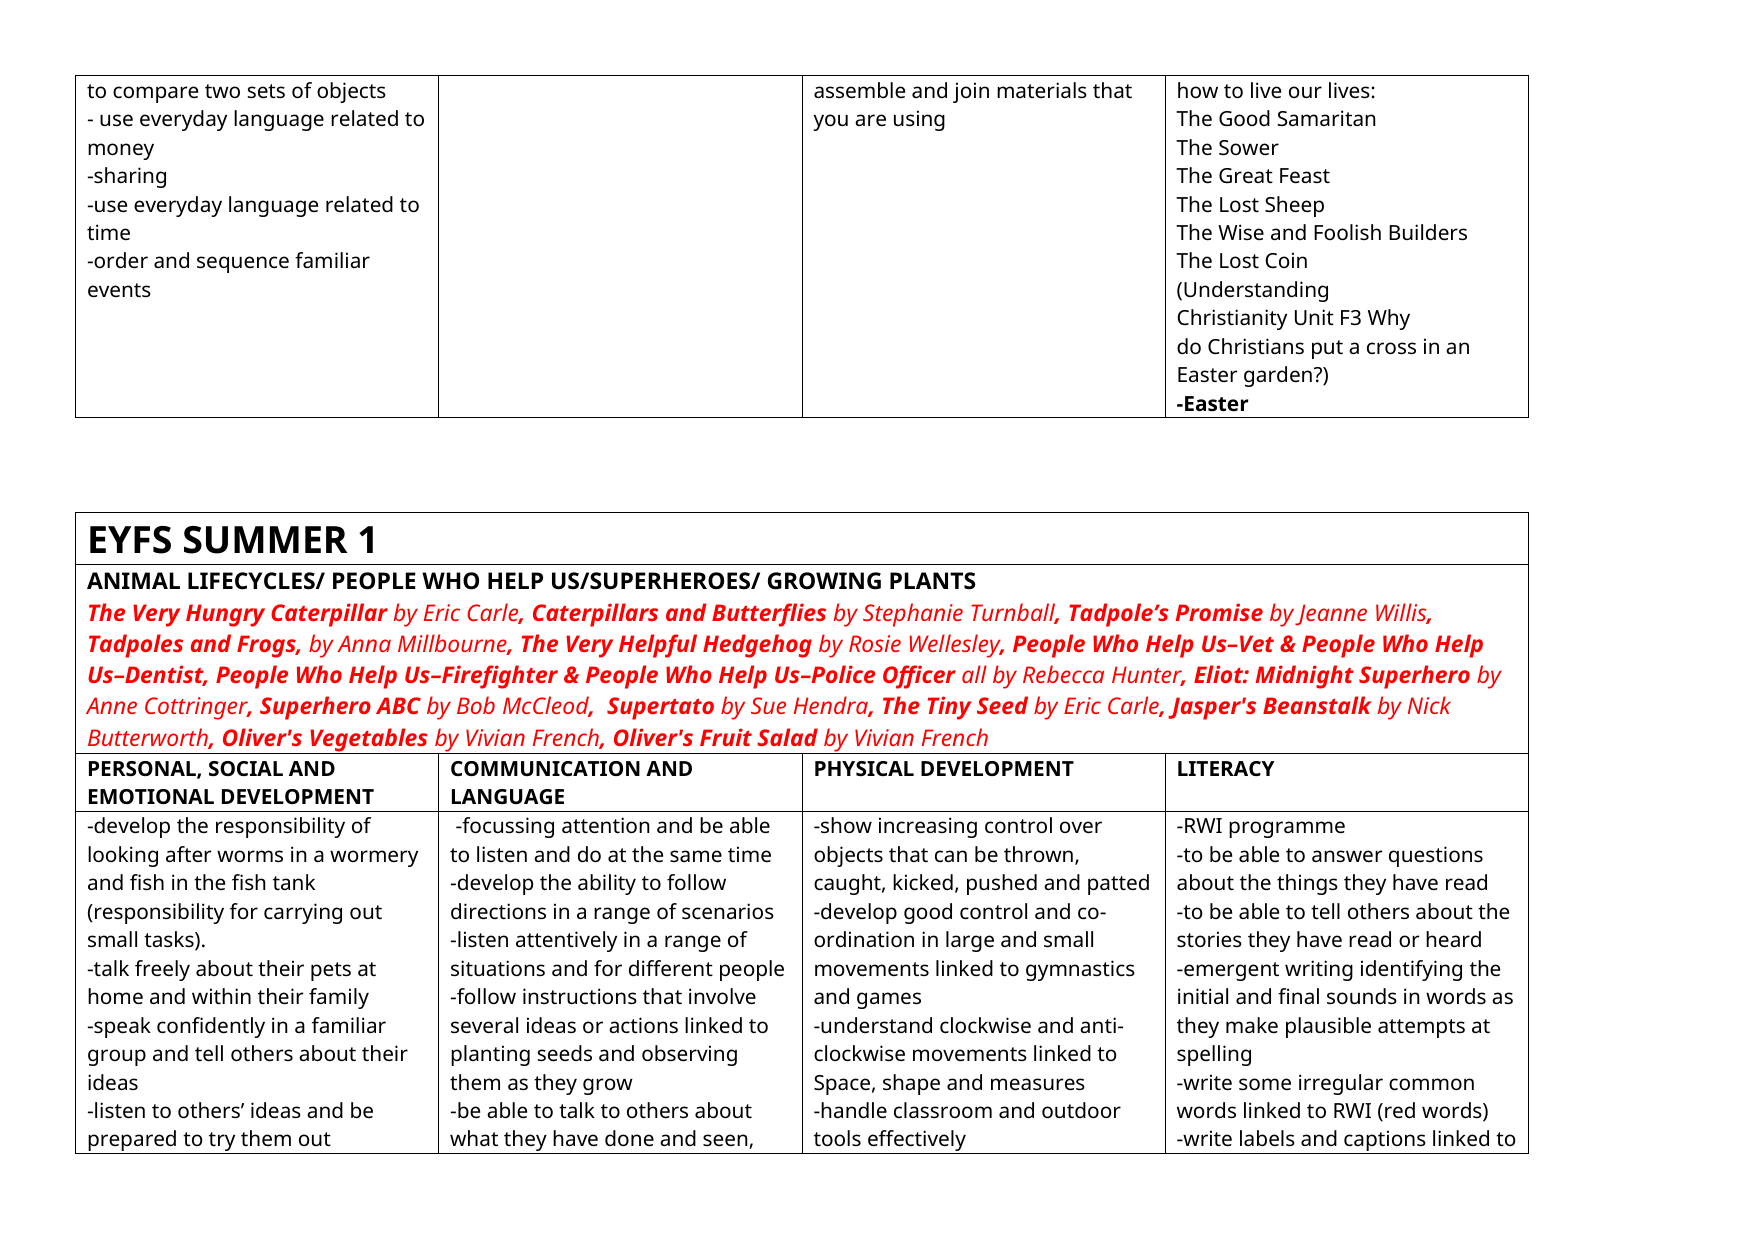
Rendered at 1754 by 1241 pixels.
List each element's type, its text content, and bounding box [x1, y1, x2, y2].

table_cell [803, 76, 1165, 417]
table_cell PHYSICAL DEVELOPMENT [803, 754, 1165, 811]
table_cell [803, 812, 1165, 1153]
table_header EYFS SUMMER 1 [76, 513, 1528, 564]
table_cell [1166, 76, 1528, 417]
table_cell LITERACY [1166, 754, 1528, 811]
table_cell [439, 76, 802, 417]
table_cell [76, 76, 438, 417]
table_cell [1166, 812, 1528, 1153]
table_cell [76, 812, 438, 1153]
table_cell COMMUNICATION AND LANGUAGE [439, 754, 802, 811]
table_cell ANIMAL LIFECYCLES/ PEOPLE WHO HELP US/SUPERHEROES/ GROWING PLANTS The Very Hungry Caterpillar by Eric Carle, Caterpillars and Butterflies by Stephanie Turnball, Tadpole’s Promise by Jeanne Willis, Tadpoles and Frogs, by Anna Millbourne, The Very Helpful Hedgehog by Rosie Wellesley, People Who Help Us–Vet & People Who Help Us–Dentist, People Who Help Us–Firefighter & People Who Help Us–Police Officer all by Rebecca Hunter, Eliot: Midnight Superhero by Anne Cottringer, Superhero ABC by Bob McCleod, Supertato by Sue Hendra, The Tiny Seed by Eric Carle, Jasper's Beanstalk by Nick Butterworth, Oliver's Vegetables by Vivian French, Oliver's Fruit Salad by Vivian French [76, 565, 1528, 753]
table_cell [439, 812, 802, 1153]
table_cell PERSONAL, SOCIAL AND EMOTIONAL DEVELOPMENT [76, 754, 438, 811]
